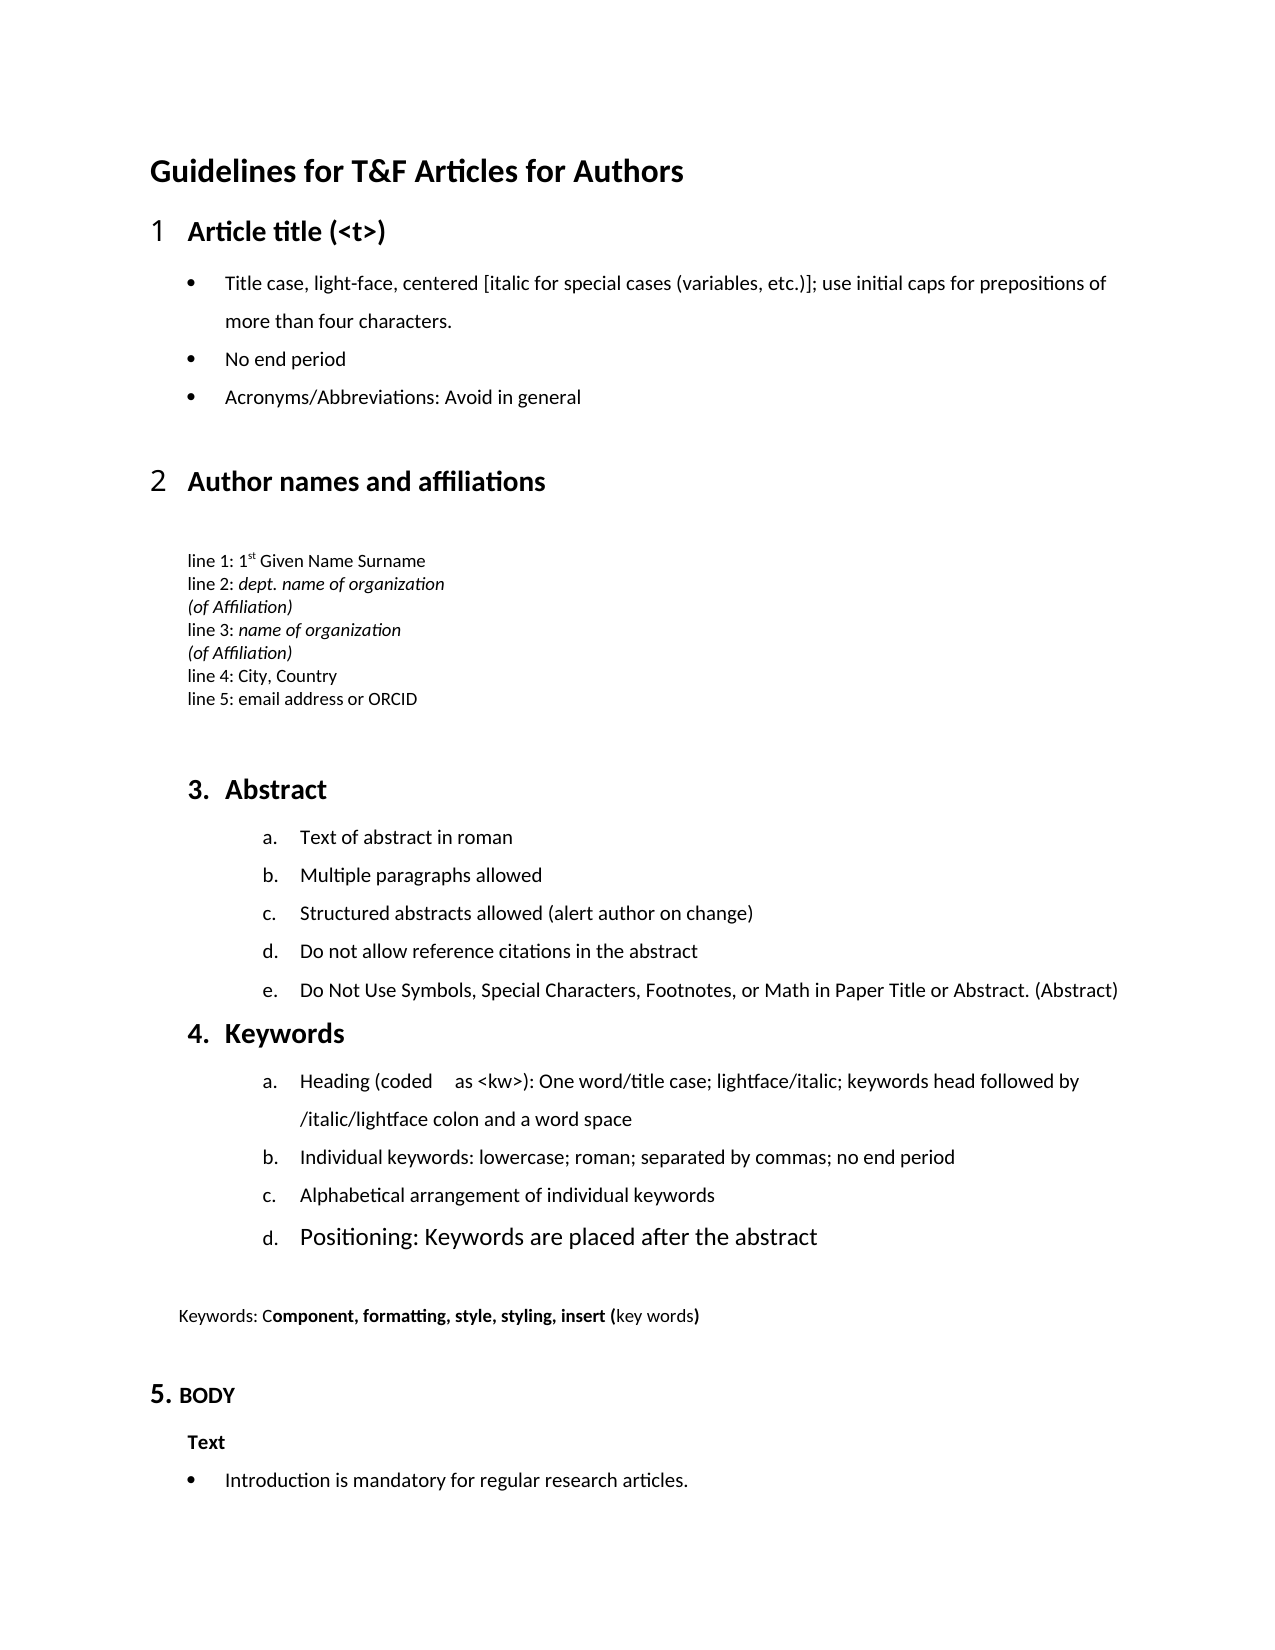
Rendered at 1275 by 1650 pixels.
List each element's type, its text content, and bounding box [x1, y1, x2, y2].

list Do not allow reference citations in the abstract [262, 939, 1125, 964]
list Do Not Use Symbols, Special Characters, Footnotes, or Math in Paper Title or Abstract. (Abstract) [262, 977, 1125, 1002]
text Keywords: Component, formatting, style, styling, insert (key words) [150, 1305, 1125, 1328]
list line 1: 1st Given Name Surname line 2: dept. name of organization (of Affiliation) line 3: name of organization (of Affiliation) line 4: City, Country line 5: email address or ORCID [187, 549, 1125, 710]
text Guidelines for T&F Articles for Authors [150, 150, 1125, 191]
list Alphabetical arrangement of individual keywords [262, 1183, 1125, 1208]
list Author names and affiliations [150, 461, 1125, 500]
list Multiple paragraphs allowed [262, 862, 1125, 888]
list Text of abstract in roman [262, 824, 1125, 850]
list Keywords [187, 1015, 1125, 1051]
text Text [187, 1429, 1125, 1454]
text 5. body [150, 1376, 1125, 1411]
list Title case, light-face, centered [italic for special cases (variables, etc.)]; use initial caps for prepositions of more than four characters. [187, 270, 1125, 334]
list Individual keywords: lowercase; roman; separated by commas; no end period [262, 1144, 1125, 1170]
list Acronyms/Abbreviations: Avoid in general [187, 384, 1125, 410]
list Heading (coded as <kw>): One word/title case; lightface/italic; keywords head followed by /italic/lightface colon and a word space [262, 1068, 1125, 1132]
list Introduction is mandatory for regular research articles. [187, 1467, 1125, 1492]
list No end period [187, 346, 1125, 372]
list Structured abstracts allowed (alert author on change) [262, 901, 1125, 926]
list Article title (<t>) [150, 211, 1125, 250]
list Abstract [187, 771, 1125, 806]
list Positioning: Keywords are placed after the abstract [262, 1221, 1125, 1251]
